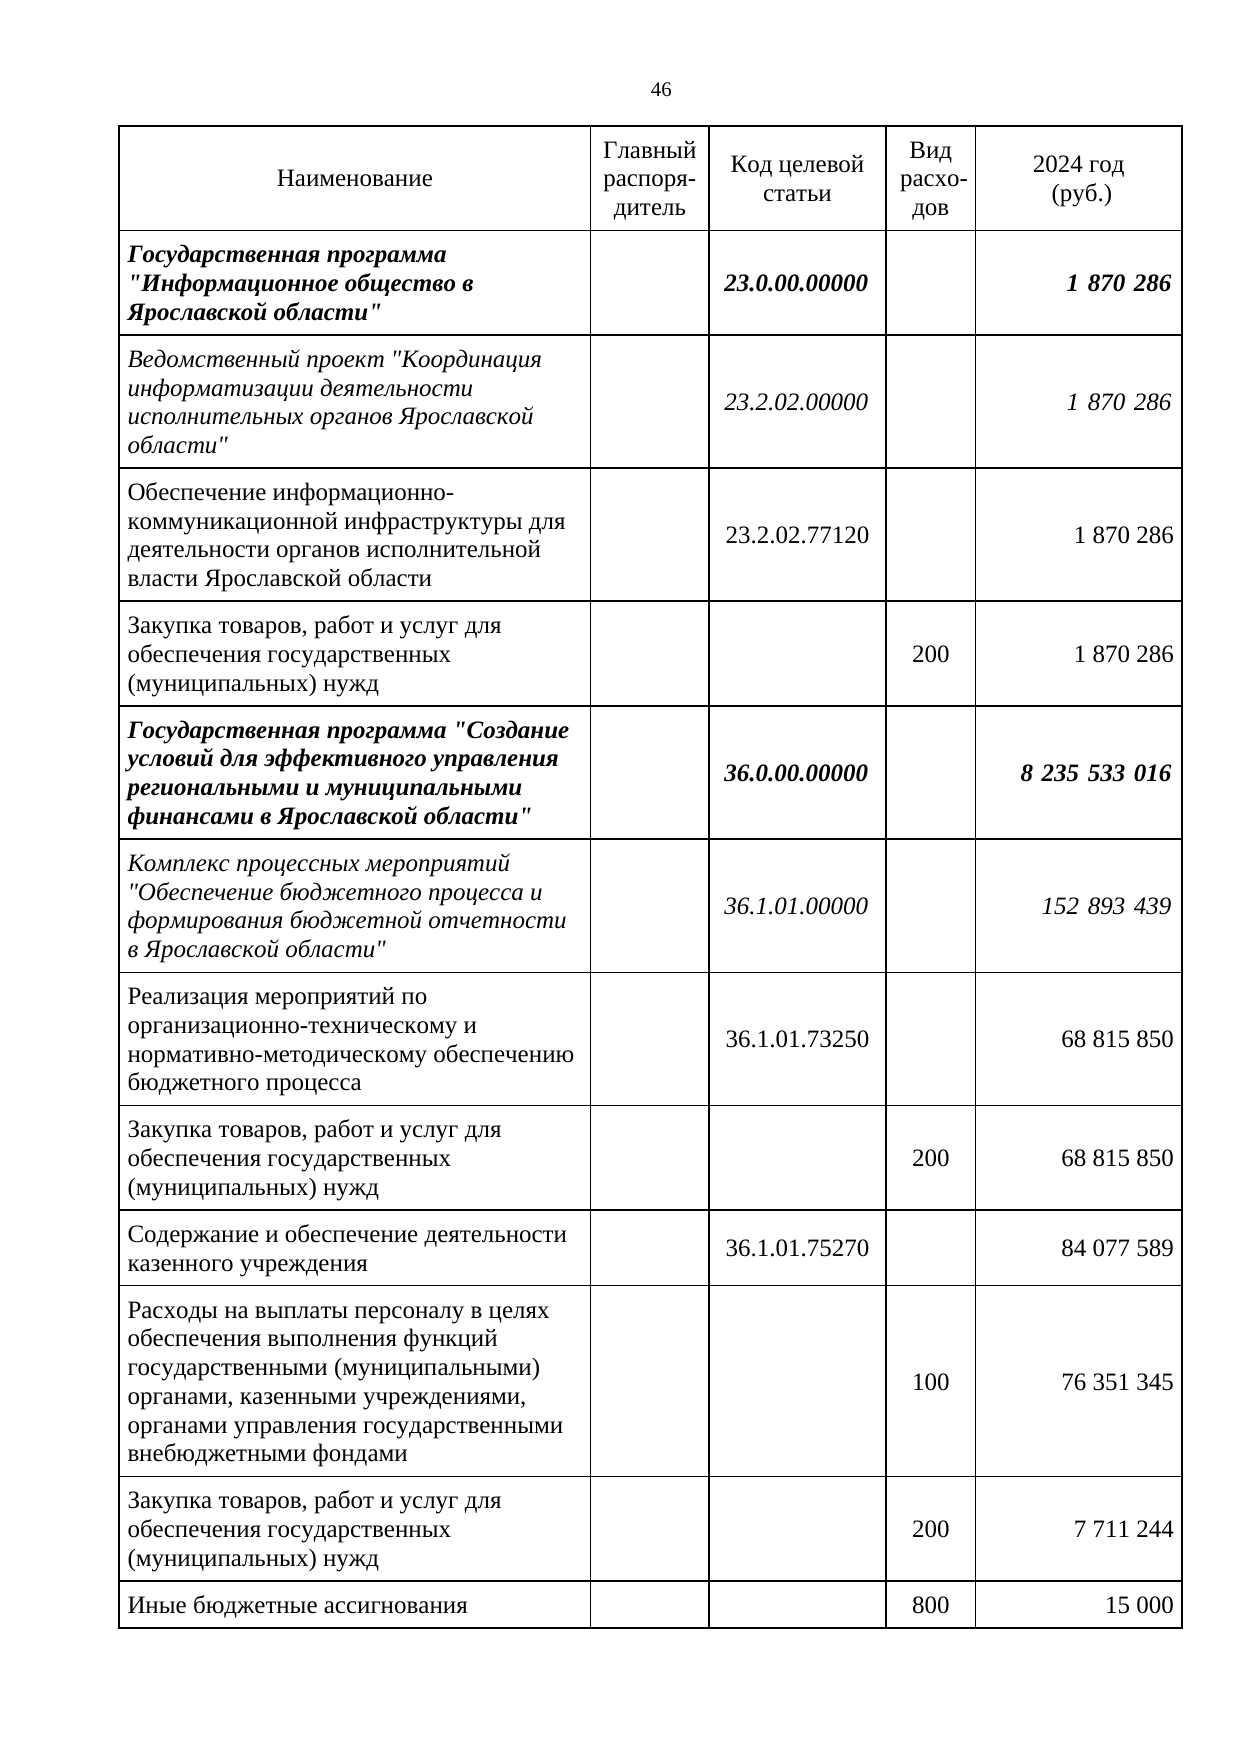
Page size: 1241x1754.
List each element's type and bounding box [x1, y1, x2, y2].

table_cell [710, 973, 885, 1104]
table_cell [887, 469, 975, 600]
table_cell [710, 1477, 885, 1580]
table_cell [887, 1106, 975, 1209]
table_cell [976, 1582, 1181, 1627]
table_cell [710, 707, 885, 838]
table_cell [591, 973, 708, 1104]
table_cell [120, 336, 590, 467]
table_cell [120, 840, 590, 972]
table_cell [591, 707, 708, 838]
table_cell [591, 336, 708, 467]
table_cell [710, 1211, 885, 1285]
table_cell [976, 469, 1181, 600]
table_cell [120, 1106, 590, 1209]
table_header [976, 127, 1181, 229]
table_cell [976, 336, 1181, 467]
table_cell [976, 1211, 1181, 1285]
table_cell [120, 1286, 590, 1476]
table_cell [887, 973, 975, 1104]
table_header [120, 127, 590, 229]
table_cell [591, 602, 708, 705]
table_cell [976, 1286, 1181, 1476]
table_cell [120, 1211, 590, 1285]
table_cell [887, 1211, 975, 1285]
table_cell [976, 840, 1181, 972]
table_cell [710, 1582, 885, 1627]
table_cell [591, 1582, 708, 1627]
table_header [710, 127, 885, 229]
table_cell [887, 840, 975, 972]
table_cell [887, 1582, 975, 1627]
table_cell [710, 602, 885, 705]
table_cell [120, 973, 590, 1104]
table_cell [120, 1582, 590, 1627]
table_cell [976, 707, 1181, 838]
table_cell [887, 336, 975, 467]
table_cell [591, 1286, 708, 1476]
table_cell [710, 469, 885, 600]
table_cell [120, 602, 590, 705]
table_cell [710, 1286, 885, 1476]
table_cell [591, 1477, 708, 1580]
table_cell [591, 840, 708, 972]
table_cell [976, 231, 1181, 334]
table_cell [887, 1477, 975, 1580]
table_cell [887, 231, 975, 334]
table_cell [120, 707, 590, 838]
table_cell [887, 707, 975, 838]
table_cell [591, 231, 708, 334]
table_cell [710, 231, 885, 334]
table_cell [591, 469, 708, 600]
table_header [887, 127, 975, 229]
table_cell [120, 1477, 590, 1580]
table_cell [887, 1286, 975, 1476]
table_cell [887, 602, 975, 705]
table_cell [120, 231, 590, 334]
table_header [591, 127, 708, 229]
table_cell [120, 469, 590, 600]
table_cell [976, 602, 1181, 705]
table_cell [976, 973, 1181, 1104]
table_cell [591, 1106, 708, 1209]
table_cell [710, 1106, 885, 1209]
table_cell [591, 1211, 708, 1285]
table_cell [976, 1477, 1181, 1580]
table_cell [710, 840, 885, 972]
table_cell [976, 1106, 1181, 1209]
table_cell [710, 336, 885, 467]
